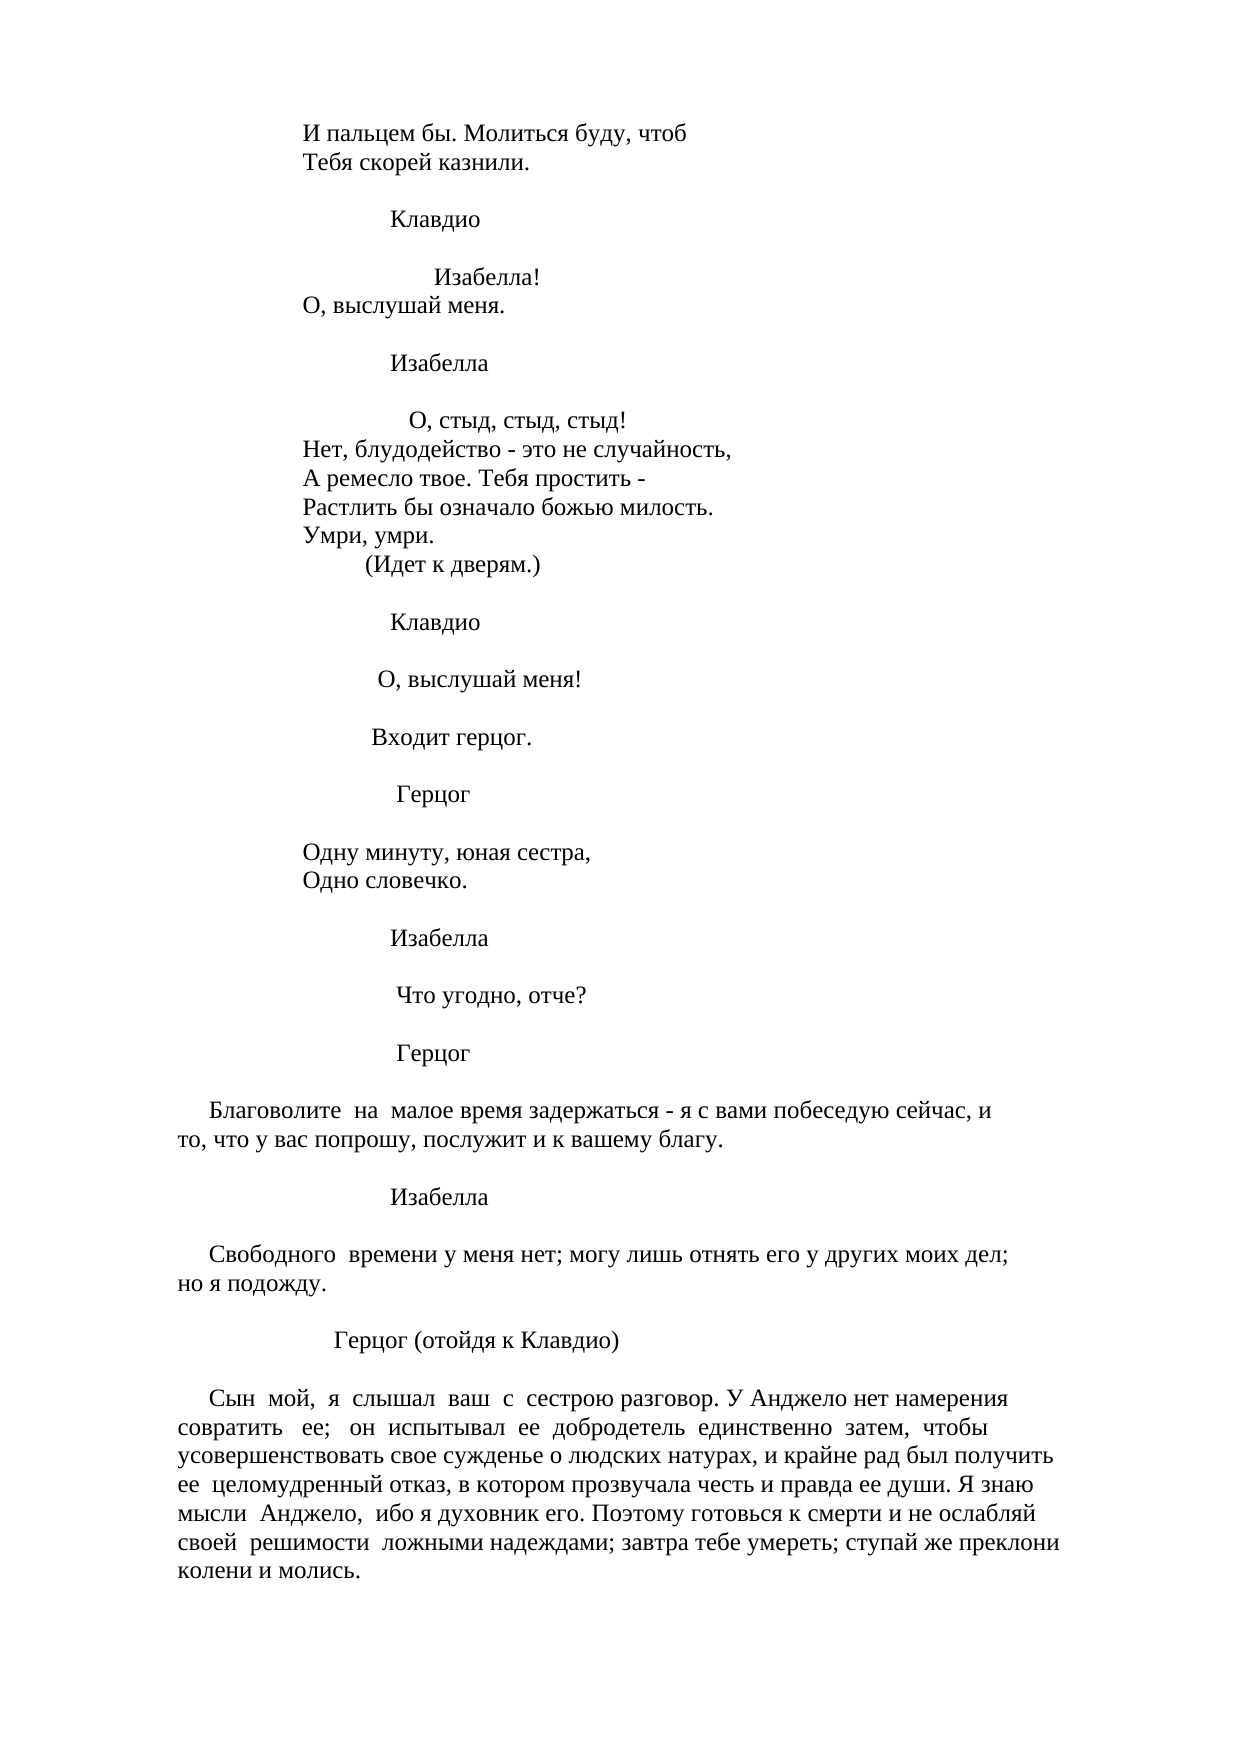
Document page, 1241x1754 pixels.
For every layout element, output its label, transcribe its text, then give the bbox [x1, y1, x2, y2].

text Благоволите на малое время задержаться - я с вами побеседую сейчас, и [177, 1096, 1152, 1124]
text Что угодно, отче? [177, 981, 1152, 1009]
text Растлить бы означало божью милость. [177, 492, 1152, 521]
text Нет, блудодейство - это не случайность, [177, 434, 1152, 463]
text Изабелла [177, 923, 1152, 952]
text Изабелла [177, 348, 1152, 377]
text колени и молись. [177, 1556, 1152, 1584]
text Одну минуту, юная сестра, [177, 837, 1152, 866]
text то, что у вас попрошу, послужит и к вашему благу. [177, 1124, 1152, 1153]
text Клавдио [177, 607, 1152, 636]
text Входит герцог. [177, 722, 1152, 751]
text своей решимости ложными надеждами; завтра тебе умереть; ступай же преклони [177, 1527, 1152, 1556]
text Герцог [177, 1038, 1152, 1067]
text мысли Анджело, ибо я духовник его. Поэтому готовься к смерти и не ослабляй [177, 1498, 1152, 1527]
text О, выслушай меня. [177, 291, 1152, 319]
text совратить ее; он испытывал ее добродетель единственно затем, чтобы [177, 1412, 1152, 1441]
text А ремесло твое. Тебя простить - [177, 463, 1152, 492]
text но я подожду. [177, 1268, 1152, 1297]
text Тебя скорей казнили. [177, 147, 1152, 176]
text (Идет к дверям.) [177, 549, 1152, 578]
text О, стыд, стыд, стыд! [177, 406, 1152, 434]
text Герцог [177, 779, 1152, 808]
text Изабелла! [177, 262, 1152, 291]
text О, выслушай меня! [177, 664, 1152, 693]
text Свободного времени у меня нет; могу лишь отнять его у других моих дел; [177, 1239, 1152, 1268]
text ее целомудренный отказ, в котором прозвучала честь и правда ее души. Я знаю [177, 1469, 1152, 1498]
text Одно словечко. [177, 866, 1152, 894]
text Умри, умри. [177, 521, 1152, 549]
text Сын мой, я слышал ваш с сестрою разговор. У Анджело нет намерения [177, 1383, 1152, 1412]
text Изабелла [177, 1182, 1152, 1211]
text усовершенствовать свое сужденье о людских натурах, и крайне рад был получить [177, 1441, 1152, 1469]
text Клавдио [177, 204, 1152, 233]
text Герцог (отойдя к Клавдио) [177, 1326, 1152, 1354]
text И пальцем бы. Молиться буду, чтоб [177, 118, 1152, 147]
